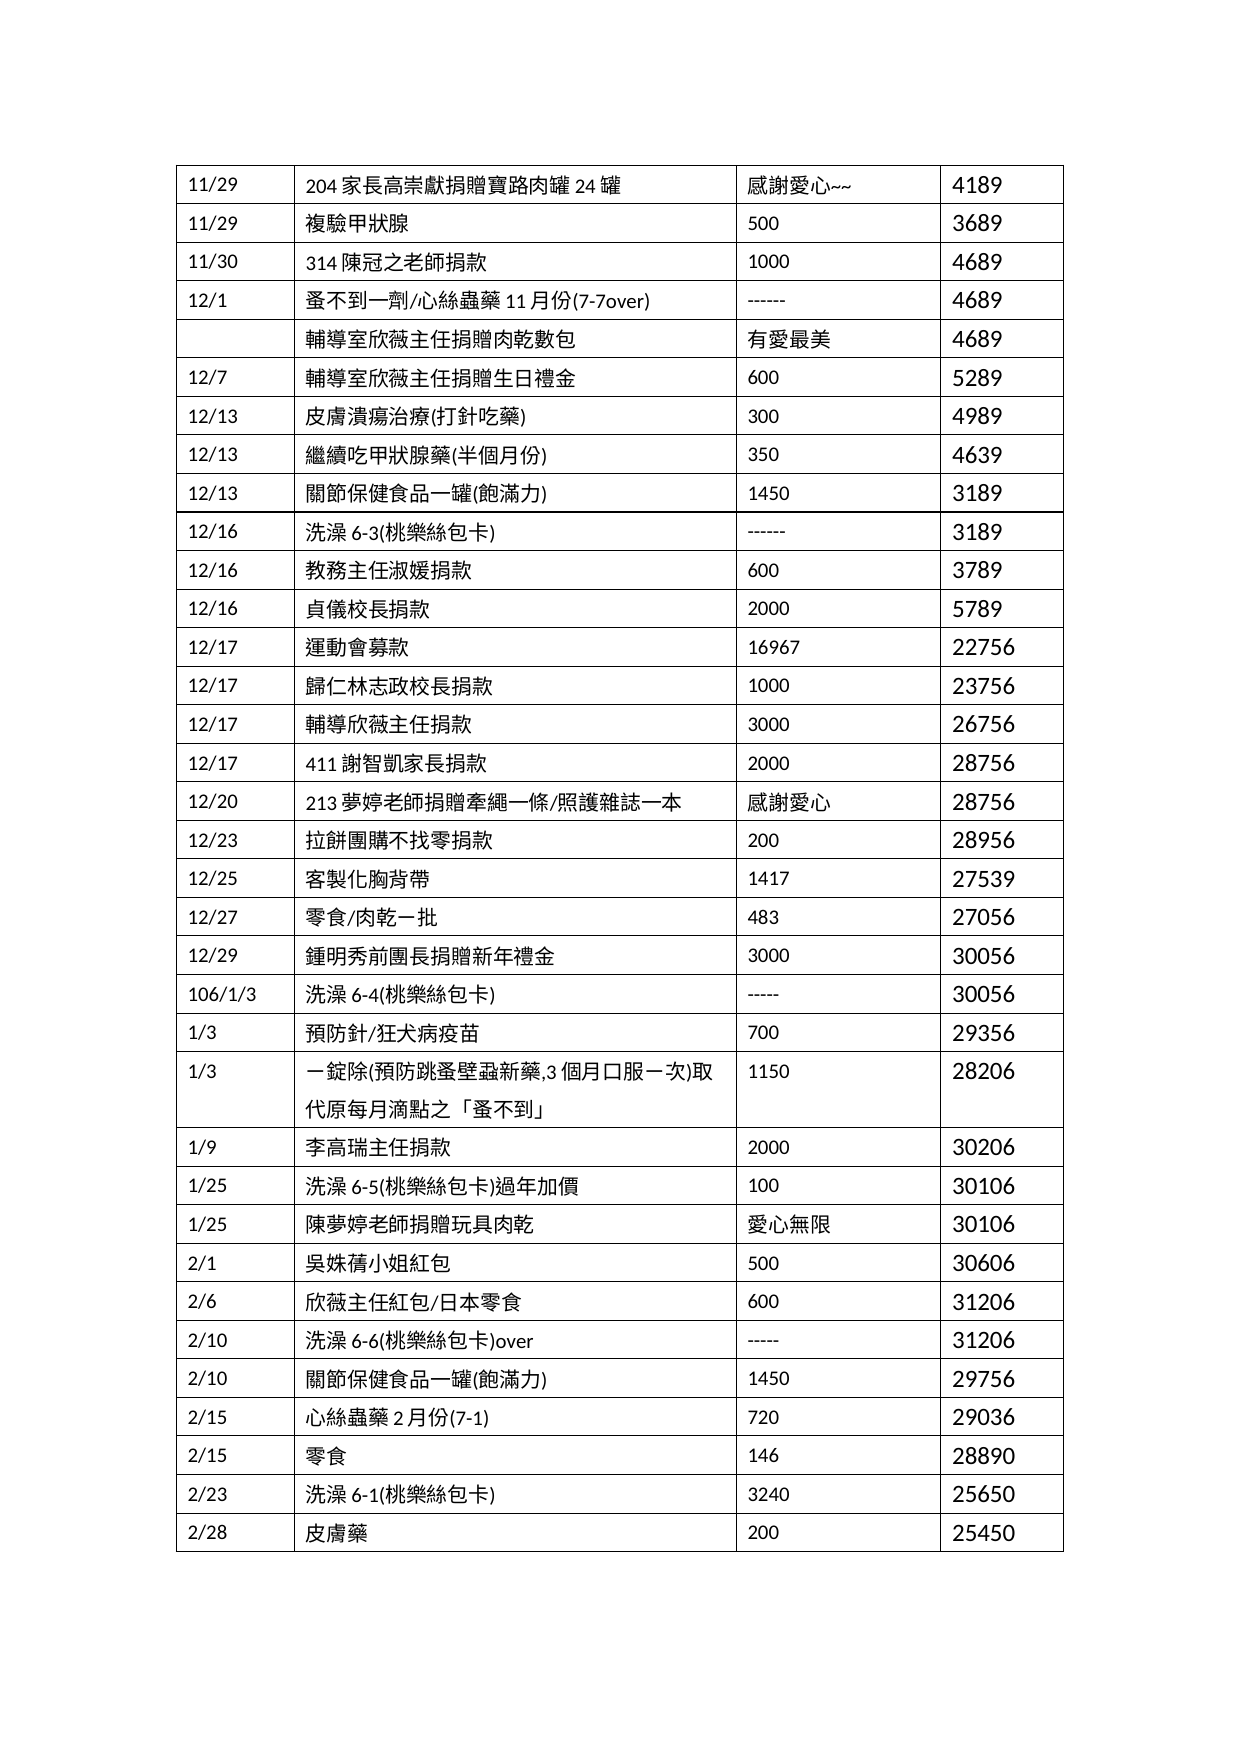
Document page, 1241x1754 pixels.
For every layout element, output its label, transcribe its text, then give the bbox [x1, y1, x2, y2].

table_cell 2/15 [177, 1398, 294, 1435]
table_cell 16967 [737, 628, 940, 666]
table_cell 運動會募款 [295, 628, 736, 666]
table_cell 25450 [941, 1514, 1063, 1551]
table_cell 28756 [941, 744, 1063, 781]
table_cell 483 [737, 898, 940, 935]
table_cell 600 [737, 358, 940, 396]
table_cell 洗澡6-3(桃樂絲包卡) [295, 513, 736, 550]
table_cell 洗澡6-6(桃樂絲包卡)over [295, 1321, 736, 1358]
table_cell 零食/肉乾ㄧ批 [295, 898, 736, 935]
table_cell 1/3 [177, 1014, 294, 1051]
table_cell 30206 [941, 1128, 1063, 1166]
table_cell 25650 [941, 1475, 1063, 1512]
table_cell 12/17 [177, 705, 294, 743]
table_cell 30056 [941, 975, 1063, 1012]
table_cell 2/10 [177, 1359, 294, 1397]
table_cell 關節保健食品一罐(飽滿力) [295, 1359, 736, 1397]
table_cell 3789 [941, 551, 1063, 588]
table_cell 吳姝蒨小姐紅包 [295, 1244, 736, 1281]
table_cell 洗澡6-1(桃樂絲包卡) [295, 1475, 736, 1512]
table_cell 拉餅團購不找零捐款 [295, 821, 736, 858]
table_cell 28890 [941, 1436, 1063, 1474]
table_cell 4689 [941, 320, 1063, 357]
table_cell 31206 [941, 1321, 1063, 1358]
table_cell 1150 [737, 1052, 940, 1127]
table_cell 300 [737, 397, 940, 434]
table_cell 1450 [737, 474, 940, 511]
table_cell 心絲蟲藥2月份(7-1) [295, 1398, 736, 1435]
table_cell 600 [737, 1282, 940, 1320]
table_cell ------ [737, 513, 940, 550]
table_cell 1/9 [177, 1128, 294, 1166]
table_cell 11/29 [177, 204, 294, 242]
table_cell 1417 [737, 859, 940, 897]
table_cell 11/29 [177, 166, 294, 203]
table_cell 3189 [941, 513, 1063, 550]
table_cell 29356 [941, 1014, 1063, 1051]
table_cell 500 [737, 204, 940, 242]
table_cell 106/1/3 [177, 975, 294, 1012]
table_cell 30606 [941, 1244, 1063, 1281]
table_cell 700 [737, 1014, 940, 1051]
table_cell 23756 [941, 667, 1063, 704]
table_cell 11/30 [177, 243, 294, 280]
table_cell 1450 [737, 1359, 940, 1397]
table_cell 歸仁林志政校長捐款 [295, 667, 736, 704]
table_cell 2/23 [177, 1475, 294, 1512]
table_cell 3689 [941, 204, 1063, 242]
table_cell 500 [737, 1244, 940, 1281]
table_cell 12/20 [177, 782, 294, 820]
table_cell 客製化胸背帶 [295, 859, 736, 897]
table_cell 28206 [941, 1052, 1063, 1127]
table_cell 28956 [941, 821, 1063, 858]
table_cell 12/16 [177, 513, 294, 550]
table_cell 29756 [941, 1359, 1063, 1397]
table_cell 3000 [737, 936, 940, 974]
table_cell 12/16 [177, 590, 294, 627]
table_cell 12/17 [177, 628, 294, 666]
table_cell 5289 [941, 358, 1063, 396]
table_cell 12/1 [177, 281, 294, 319]
table_cell 教務主任淑媛捐款 [295, 551, 736, 588]
table_cell 1/3 [177, 1052, 294, 1127]
table_cell 蚤不到一劑/心絲蟲藥11月份(7-7over) [295, 281, 736, 319]
table_cell 2000 [737, 590, 940, 627]
table_cell 200 [737, 821, 940, 858]
table_cell 複驗甲狀腺 [295, 204, 736, 242]
table_cell 4639 [941, 435, 1063, 473]
table_cell 貞儀校長捐款 [295, 590, 736, 627]
table_cell 皮膚潰瘍治療(打針吃藥) [295, 397, 736, 434]
table_cell 2/1 [177, 1244, 294, 1281]
table_cell 213夢婷老師捐贈牽繩一條/照護雜誌一本 [295, 782, 736, 820]
table_cell 感謝愛心 [737, 782, 940, 820]
table_cell 皮膚藥 [295, 1514, 736, 1551]
table_cell 關節保健食品一罐(飽滿力) [295, 474, 736, 511]
table_cell ㄧ錠除(預防跳蚤壁蝨新藥,3個月口服ㄧ次)取代原每月滴點之「蚤不到」 [295, 1052, 736, 1127]
table_cell ----- [737, 1321, 940, 1358]
table_cell 720 [737, 1398, 940, 1435]
table_cell 12/27 [177, 898, 294, 935]
table_cell 26756 [941, 705, 1063, 743]
table_cell 30106 [941, 1167, 1063, 1204]
table_cell 30106 [941, 1205, 1063, 1243]
table_cell 12/13 [177, 474, 294, 511]
table_cell 3189 [941, 474, 1063, 511]
table_cell 輔導欣薇主任捐款 [295, 705, 736, 743]
table_cell 30056 [941, 936, 1063, 974]
table_cell [177, 320, 294, 357]
table_cell 李高瑞主任捐款 [295, 1128, 736, 1166]
table_cell 100 [737, 1167, 940, 1204]
table_cell 2/15 [177, 1436, 294, 1474]
table_cell 陳夢婷老師捐贈玩具肉乾 [295, 1205, 736, 1243]
table_cell 204家長高崇獻捐贈寶路肉罐24罐 [295, 166, 736, 203]
table_cell 146 [737, 1436, 940, 1474]
table_cell 3000 [737, 705, 940, 743]
table_cell 22756 [941, 628, 1063, 666]
table_cell ----- [737, 975, 940, 1012]
table_cell 12/7 [177, 358, 294, 396]
table_cell 繼續吃甲狀腺藥(半個月份) [295, 435, 736, 473]
table_cell 411謝智凱家長捐款 [295, 744, 736, 781]
table_cell 4689 [941, 281, 1063, 319]
table_cell 2/28 [177, 1514, 294, 1551]
table_cell 1000 [737, 243, 940, 280]
table_cell 12/16 [177, 551, 294, 588]
table_cell 2/6 [177, 1282, 294, 1320]
table_cell 350 [737, 435, 940, 473]
table_cell 12/29 [177, 936, 294, 974]
table_cell 31206 [941, 1282, 1063, 1320]
table_cell 輔導室欣薇主任捐贈生日禮金 [295, 358, 736, 396]
table_cell 29036 [941, 1398, 1063, 1435]
table_cell 2000 [737, 1128, 940, 1166]
table_cell 27539 [941, 859, 1063, 897]
table_cell 愛心無限 [737, 1205, 940, 1243]
table_cell 1000 [737, 667, 940, 704]
table_cell 2000 [737, 744, 940, 781]
table_cell ------ [737, 281, 940, 319]
table_cell 4989 [941, 397, 1063, 434]
table_cell 輔導室欣薇主任捐贈肉乾數包 [295, 320, 736, 357]
table_cell 2/10 [177, 1321, 294, 1358]
table_cell 27056 [941, 898, 1063, 935]
table_cell 鍾明秀前團長捐贈新年禮金 [295, 936, 736, 974]
table_cell 洗澡6-4(桃樂絲包卡) [295, 975, 736, 1012]
table_cell 28756 [941, 782, 1063, 820]
table_cell 4189 [941, 166, 1063, 203]
table_cell 200 [737, 1514, 940, 1551]
table_cell 預防針/狂犬病疫苗 [295, 1014, 736, 1051]
table_cell 4689 [941, 243, 1063, 280]
table_cell 1/25 [177, 1167, 294, 1204]
table_cell 有愛最美 [737, 320, 940, 357]
table_cell 3240 [737, 1475, 940, 1512]
table_cell 12/17 [177, 667, 294, 704]
table_cell 600 [737, 551, 940, 588]
table_cell 12/25 [177, 859, 294, 897]
table_cell 欣薇主任紅包/日本零食 [295, 1282, 736, 1320]
table_cell 314陳冠之老師捐款 [295, 243, 736, 280]
table_cell 12/13 [177, 397, 294, 434]
table_cell 12/17 [177, 744, 294, 781]
table_cell 感謝愛心~~ [737, 166, 940, 203]
table_cell 1/25 [177, 1205, 294, 1243]
table_cell 零食 [295, 1436, 736, 1474]
table_cell 12/13 [177, 435, 294, 473]
table_cell 5789 [941, 590, 1063, 627]
table_cell 12/23 [177, 821, 294, 858]
table_cell 洗澡6-5(桃樂絲包卡)過年加價 [295, 1167, 736, 1204]
